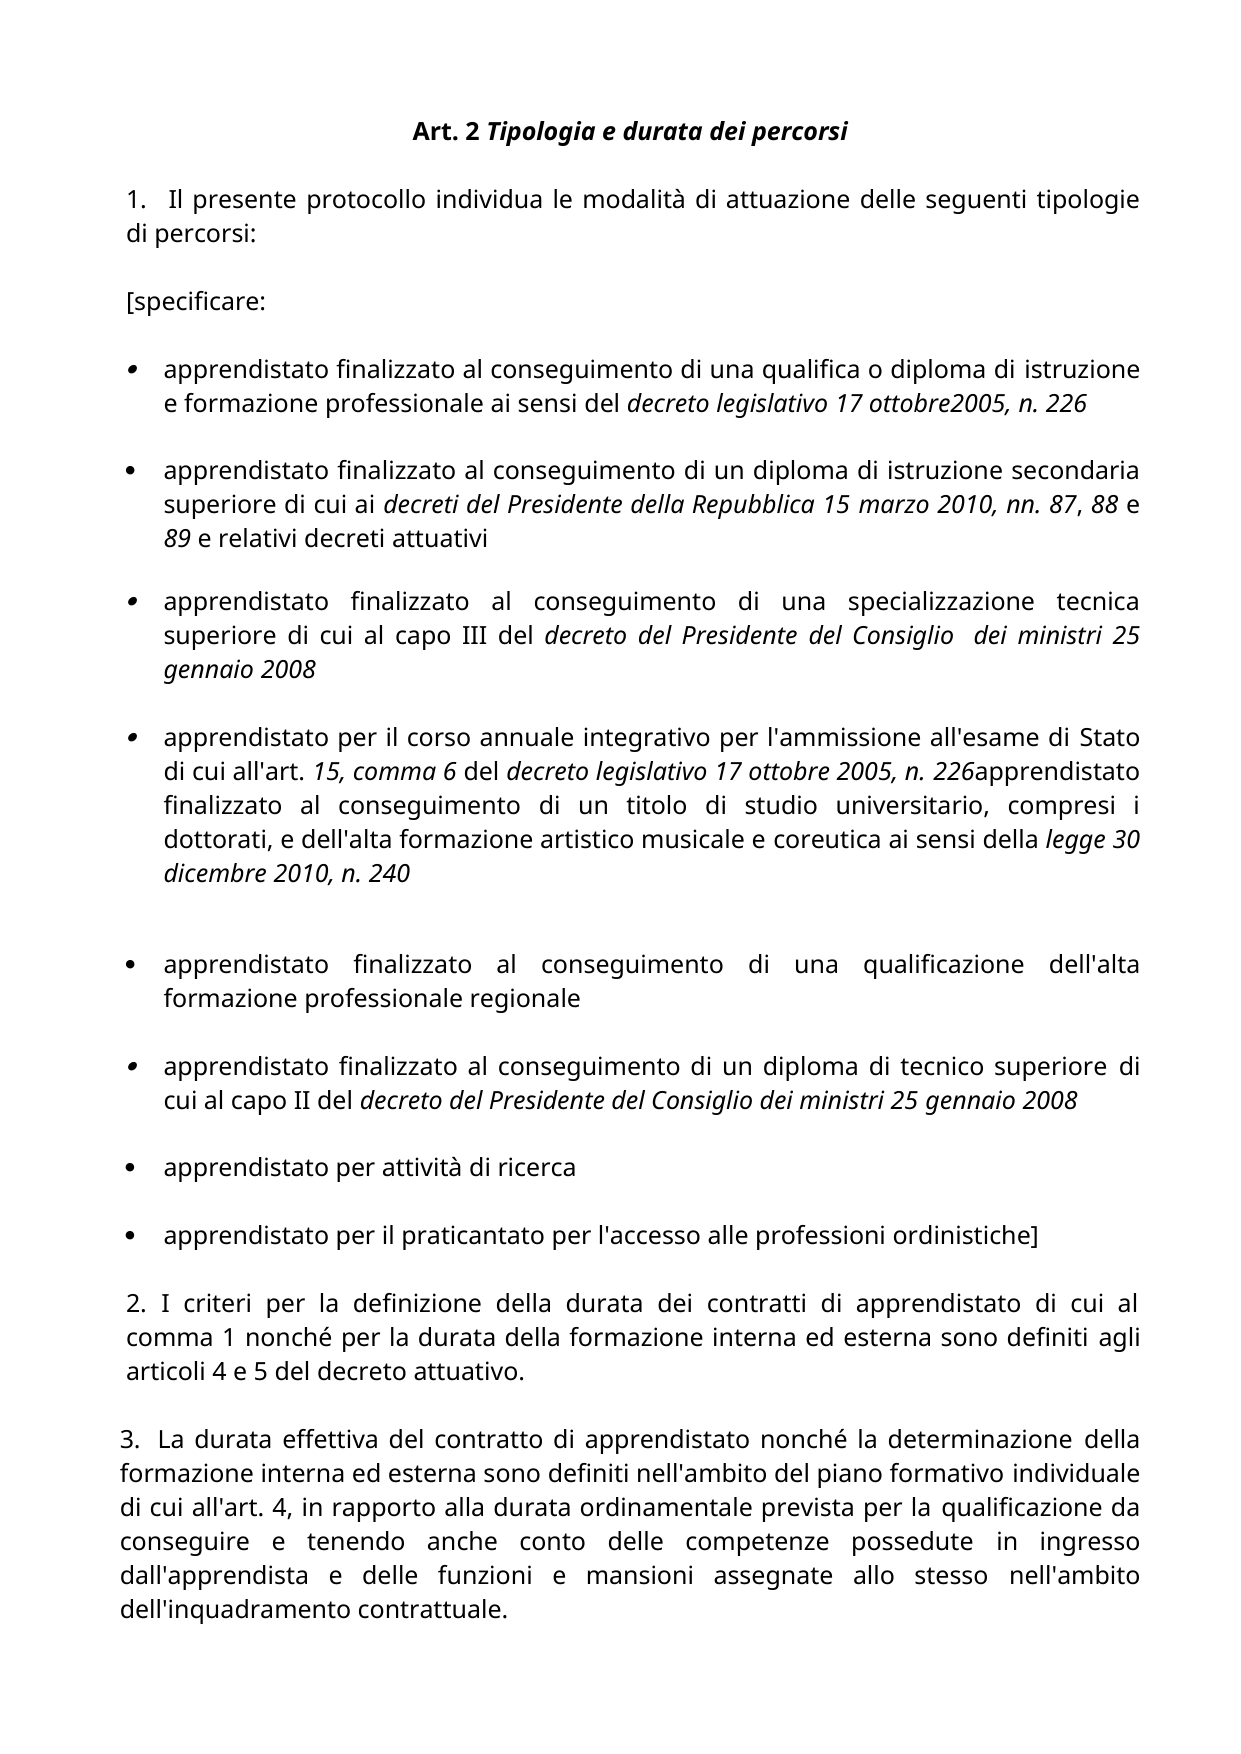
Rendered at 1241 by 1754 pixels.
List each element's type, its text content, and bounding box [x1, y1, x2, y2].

list apprendistato finalizzato al conseguimento di un diploma di tecnico superiore di cui al capo II del decreto del Presidente del Consiglio dei ministri 25 gennaio 2008 [126, 1048, 1140, 1117]
list apprendistato per il corso annuale integrativo per l'ammissione all'esame di Stato di cui all'art. 15, comma 6 del decreto legislativo 17 ottobre 2005, n. 226apprendistato finalizzato al conseguimento di un titolo di studio universitario, compresi i dottorati, e dell'alta formazione artistico musicale e coreutica ai sensi della legge 30 dicembre 2010, n. 240 [126, 719, 1140, 889]
list apprendistato per il praticantato per l'accesso alle professioni ordinistiche] [126, 1218, 1205, 1252]
text [specificare: [126, 283, 1205, 317]
list I criteri per la definizione della durata dei contratti di apprendistato di cui al comma 1 nonché per la durata della formazione interna ed esterna sono definiti agli articoli 4 e 5 del decreto attuativo. [126, 1286, 1141, 1388]
list La durata effettiva del contratto di apprendistato nonché la determinazione della formazione interna ed esterna sono definiti nell'ambito del piano formativo individuale di cui all'art. 4, in rapporto alla durata ordinamentale prevista per la qualificazione da conseguire e tenendo anche conto delle competenze possedute in ingresso dall'apprendista e delle funzioni e mansioni assegnate allo stesso nell'ambito dell'inquadramento contrattuale. [119, 1422, 1140, 1626]
list apprendistato finalizzato al conseguimento di una qualificazione dell'alta formazione professionale regionale [126, 947, 1140, 1015]
subtitle Art. 2 Tipologia e durata dei percorsi [254, 113, 1006, 147]
list apprendistato finalizzato al conseguimento di un diploma di istruzione secondaria superiore di cui ai decreti del Presidente della Repubblica 15 marzo 2010, nn. 87, 88 e 89 e relativi decreti attuativi [126, 453, 1140, 555]
list apprendistato per attività di ricerca [126, 1150, 1205, 1184]
list Il presente protocollo individua le modalità di attuazione delle seguenti tipologie di percorsi: [126, 181, 1140, 249]
list apprendistato finalizzato al conseguimento di una qualifica o diploma di istruzione e formazione professionale ai sensi del decreto legislativo 17 ottobre2005, n. 226 [126, 351, 1140, 419]
list apprendistato finalizzato al conseguimento di una specializzazione tecnica superiore di cui al capo III del decreto del Presidente del Consiglio dei ministri 25 gennaio 2008 [126, 583, 1140, 686]
